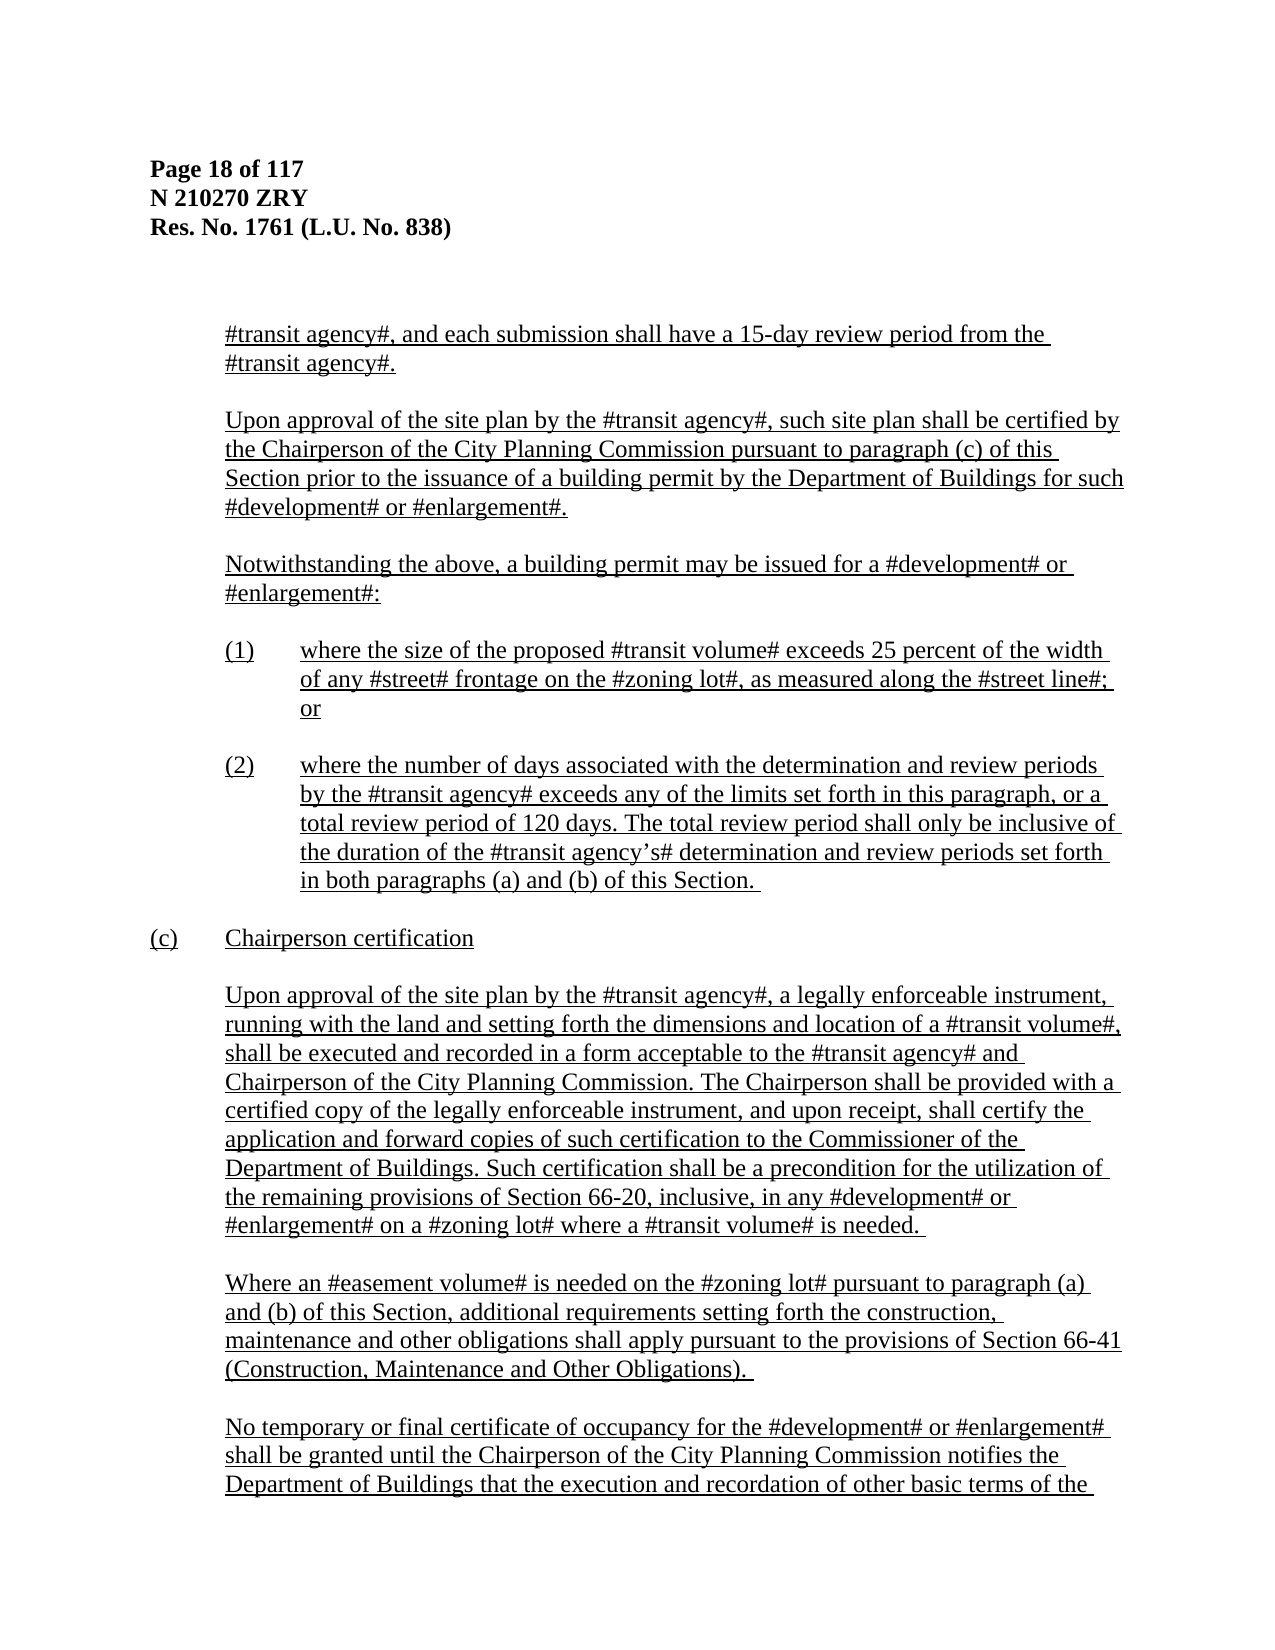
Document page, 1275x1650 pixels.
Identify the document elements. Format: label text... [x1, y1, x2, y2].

text (1) where the size of the proposed #transit volume# exceeds 25 percent of the width of any #street# frontage on the #zoning lot#, as measured along the #street line#; or [225, 636, 1125, 722]
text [225, 319, 1125, 377]
text Upon approval of the site plan by the #transit agency#, a legally enforceable instrument, running with the land and setting forth the dimensions and location of a #transit volume#, shall be executed and recorded in a form acceptable to the #transit agency# and Chairperson of the City Planning Commission. The Chairperson shall be provided with a certified copy of the legally enforceable instrument, and upon receipt, shall certify the application and forward copies of such certification to the Commissioner of the Department of Buildings. Such certification shall be a precondition for the utilization of the remaining provisions of Section 66-20, inclusive, in any #development# or #enlargement# on a #zoning lot# where a #transit volume# is needed. [225, 981, 1125, 1239]
text (2) where the number of days associated with the determination and review periods by the #transit agency# exceeds any of the limits set forth in this paragraph, or a total review period of 120 days. The total review period shall only be inclusive of the duration of the #transit agency’s# determination and review periods set forth in both paragraphs (a) and (b) of this Section. [225, 751, 1125, 894]
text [225, 1412, 1125, 1498]
text Where an #easement volume# is needed on the #zoning lot# pursuant to paragraph (a) and (b) of this Section, additional requirements setting forth the construction, maintenance and other obligations shall apply pursuant to the provisions of Section 66-41 (Construction, Maintenance and Other Obligations). [225, 1268, 1125, 1383]
text Notwithstanding the above, a building permit may be issued for a #development# or #enlargement#: [225, 549, 1125, 607]
text (c) Chairperson certification [150, 923, 1125, 952]
text Upon approval of the site plan by the #transit agency#, such site plan shall be certified by the Chairperson of the City Planning Commission pursuant to paragraph (c) of this Section prior to the issuance of a building permit by the Department of Buildings for such #development# or #enlargement#. [225, 406, 1125, 521]
